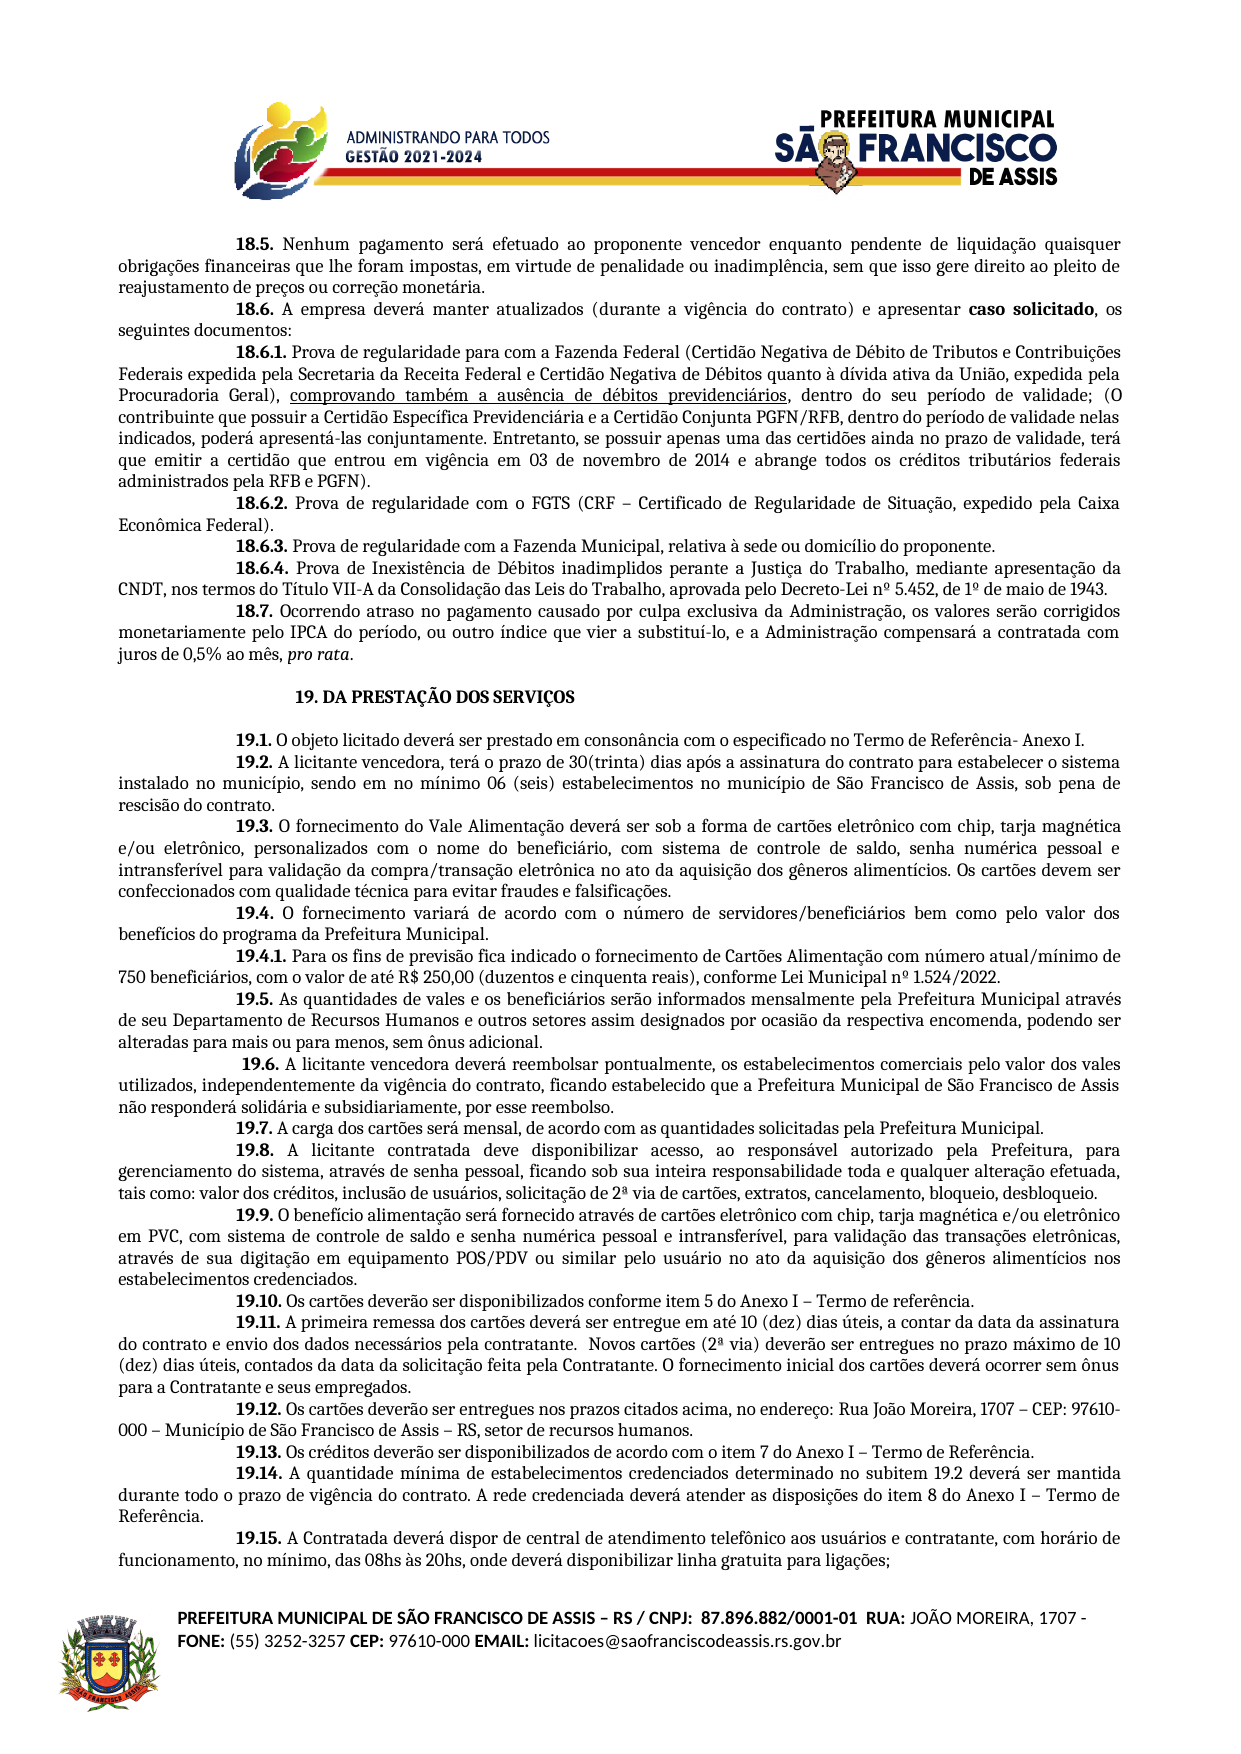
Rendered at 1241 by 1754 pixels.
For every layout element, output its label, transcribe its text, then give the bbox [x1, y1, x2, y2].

picture [206, 73, 1093, 234]
text 18.7. Ocorrendo atraso no pagamento causado por culpa exclusiva da Administração, os valores serão corrigidos monetariamente pelo IPCA do período, ou outro índice que vier a substituí-lo, e a Administração compensará a contratada com juros de 0,5% ao mês, pro rata. [118, 600, 1122, 665]
text 18.6. A empresa deverá manter atualizados (durante a vigência do contrato) e apresentar caso solicitado, os seguintes documentos: [118, 298, 1122, 342]
text 19.3. O fornecimento do Vale Alimentação deverá ser sob a forma de cartões eletrônico com chip, tarja magnética e/ou eletrônico, personalizados com o nome do beneficiário, com sistema de controle de saldo, senha numérica pessoal e intransferível para validação da compra/transação eletrônica no ato da aquisição dos gêneros alimentícios. Os cartões devem ser confeccionados com qualidade técnica para evitar fraudes e falsificações. [118, 816, 1122, 902]
picture [50, 1614, 169, 1713]
text 19.13. Os créditos deverão ser disponibilizados de acordo com o item 7 do Anexo I – Termo de Referência. [118, 1441, 1122, 1463]
text 19.6. A licitante vencedora deverá reembolsar pontualmente, os estabelecimentos comerciais pelo valor dos vales utilizados, independentemente da vigência do contrato, ficando estabelecido que a Prefeitura Municipal de São Francisco de Assis não responderá solidária e subsidiariamente, por esse reembolso. [118, 1053, 1122, 1118]
text 18.6.1. Prova de regularidade para com a Fazenda Federal (Certidão Negativa de Débito de Tributos e Contribuições Federais expedida pela Secretaria da Receita Federal e Certidão Negativa de Débitos quanto à dívida ativa da União, expedida pela Procuradoria Geral), comprovando também a ausência de débitos previdenciários, dentro do seu período de validade; (O contribuinte que possuir a Certidão Específica Previdenciária e a Certidão Conjunta PGFN/RFB, dentro do período de validade nelas indicados, poderá apresentá-las conjuntamente. Entretanto, se possuir apenas uma das certidões ainda no prazo de validade, terá que emitir a certidão que entrou em vigência em 03 de novembro de 2014 e abrange todos os créditos tributários federais administrados pela RFB e PGFN). [118, 342, 1122, 492]
text 19.4.1. Para os fins de previsão fica indicado o fornecimento de Cartões Alimentação com número atual/mínimo de 750 beneficiários, com o valor de até R$ 250,00 (duzentos e cinquenta reais), conforme Lei Municipal nº 1.524/2022. [118, 945, 1122, 988]
text 18.6.4. Prova de Inexistência de Débitos inadimplidos perante a Justiça do Trabalho, mediante apresentação da CNDT, nos termos do Título VII-A da Consolidação das Leis do Trabalho, aprovada pelo Decreto-Lei nº 5.452, de 1º de maio de 1943. [118, 557, 1122, 600]
text 19.12. Os cartões deverão ser entregues nos prazos citados acima, no endereço: Rua João Moreira, 1707 – CEP: 97610-000 – Município de São Francisco de Assis – RS, setor de recursos humanos. [118, 1398, 1122, 1441]
text 19.1. O objeto licitado deverá ser prestado em consonância com o especificado no Termo de Referência- Anexo I. [118, 730, 1122, 751]
text 19.4. O fornecimento variará de acordo com o número de servidores/beneficiários bem como pelo valor dos benefícios do programa da Prefeitura Municipal. [118, 902, 1122, 945]
text 19.8. A licitante contratada deve disponibilizar acesso, ao responsável autorizado pela Prefeitura, para gerenciamento do sistema, através de senha pessoal, ficando sob sua inteira responsabilidade toda e qualquer alteração efetuada, tais como: valor dos créditos, inclusão de usuários, solicitação de 2ª via de cartões, extratos, cancelamento, bloqueio, desbloqueio. [118, 1139, 1122, 1204]
text 19. DA PRESTAÇÃO DOS SERVIÇOS [118, 687, 1181, 708]
text 19.11. A primeira remessa dos cartões deverá ser entregue em até 10 (dez) dias úteis, a contar da data da assinatura do contrato e envio dos dados necessários pela contratante. Novos cartões (2ª via) deverão ser entregues no prazo máximo de 10 (dez) dias úteis, contados da data da solicitação feita pela Contratante. O fornecimento inicial dos cartões deverá ocorrer sem ônus para a Contratante e seus empregados. [118, 1312, 1122, 1398]
text 19.7. A carga dos cartões será mensal, de acordo com as quantidades solicitadas pela Prefeitura Municipal. [118, 1118, 1122, 1139]
text 18.5. Nenhum pagamento será efetuado ao proponente vencedor enquanto pendente de liquidação quaisquer obrigações financeiras que lhe foram impostas, em virtude de penalidade ou inadimplência, sem que isso gere direito ao pleito de reajustamento de preços ou correção monetária. [118, 234, 1122, 298]
text 19.9. O benefício alimentação será fornecido através de cartões eletrônico com chip, tarja magnética e/ou eletrônico em PVC, com sistema de controle de saldo e senha numérica pessoal e intransferível, para validação das transações eletrônicas, através de sua digitação em equipamento POS/PDV ou similar pelo usuário no ato da aquisição dos gêneros alimentícios nos estabelecimentos credenciados. [118, 1204, 1122, 1290]
text 19.14. A quantidade mínima de estabelecimentos credenciados determinado no subitem 19.2 deverá ser mantida durante todo o prazo de vigência do contrato. A rede credenciada deverá atender as disposições do item 8 do Anexo I – Termo de Referência. [118, 1463, 1122, 1527]
text 18.6.2. Prova de regularidade com o FGTS (CRF – Certificado de Regularidade de Situação, expedido pela Caixa Econômica Federal). [118, 492, 1122, 536]
text 18.6.3. Prova de regularidade com a Fazenda Municipal, relativa à sede ou domicílio do proponente. [118, 536, 1122, 557]
text 19.2. A licitante vencedora, terá o prazo de 30(trinta) dias após a assinatura do contrato para estabelecer o sistema instalado no município, sendo em no mínimo 06 (seis) estabelecimentos no município de São Francisco de Assis, sob pena de rescisão do contrato. [118, 751, 1122, 816]
text 19.10. Os cartões deverão ser disponibilizados conforme item 5 do Anexo I – Termo de referência. [118, 1290, 1122, 1312]
text 19.15. A Contratada deverá dispor de central de atendimento telefônico aos usuários e contratante, com horário de funcionamento, no mínimo, das 08hs às 20hs, onde deverá disponibilizar linha gratuita para ligações; [118, 1527, 1122, 1571]
text 19.5. As quantidades de vales e os beneficiários serão informados mensalmente pela Prefeitura Municipal através de seu Departamento de Recursos Humanos e outros setores assim designados por ocasião da respectiva encomenda, podendo ser alteradas para mais ou para menos, sem ônus adicional. [118, 988, 1122, 1053]
